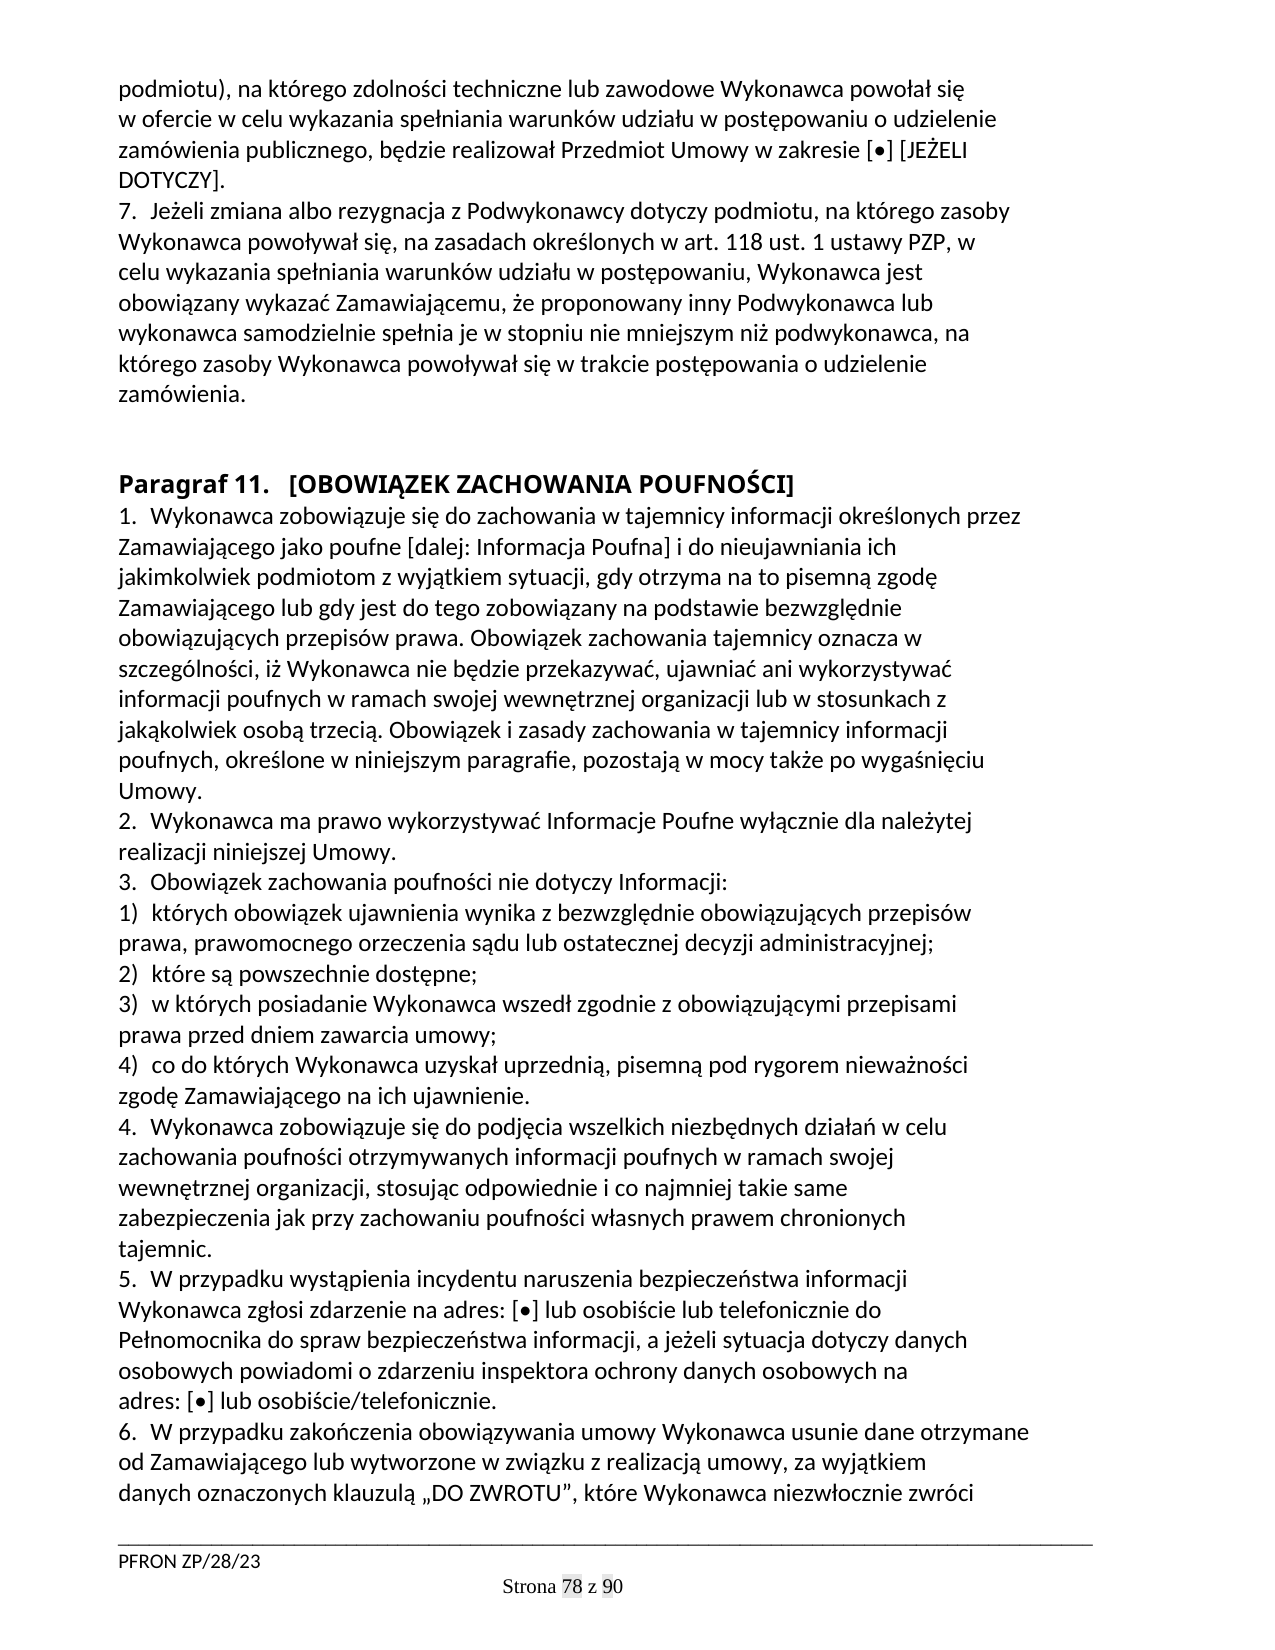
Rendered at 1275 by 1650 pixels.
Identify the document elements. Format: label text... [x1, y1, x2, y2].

text celu wykazania spełniania warunków udziału w postępowaniu, Wykonawca jest [118, 256, 1163, 287]
text jakimkolwiek podmiotom z wyjątkiem sytuacji, gdy otrzyma na to pisemną zgodę [118, 561, 1163, 592]
text tajemnic. [118, 1233, 1163, 1263]
text podmiotu), na którego zdolności techniczne lub zawodowe Wykonawca powołał się [118, 73, 1163, 103]
text 1. Wykonawca zobowiązuje się do zachowania w tajemnicy informacji określonych przez [118, 500, 1163, 531]
text osobowych powiadomi o zdarzeniu inspektora ochrony danych osobowych na [118, 1355, 1163, 1385]
text Umowy. [118, 775, 1163, 806]
text prawa przed dniem zawarcia umowy; [118, 1019, 1163, 1050]
text Wykonawca zgłosi zdarzenie na adres: [•] lub osobiście lub telefonicznie do [118, 1294, 1163, 1324]
text 5. W przypadku wystąpienia incydentu naruszenia bezpieczeństwa informacji [118, 1263, 1163, 1294]
text Pełnomocnika do spraw bezpieczeństwa informacji, a jeżeli sytuacja dotyczy danych [118, 1324, 1163, 1355]
text 2) które są powszechnie dostępne; [118, 958, 1163, 989]
text wykonawca samodzielnie spełnia je w stopniu nie mniejszym niż podwykonawca, na [118, 317, 1163, 348]
text zamówienia publicznego, będzie realizował Przedmiot Umowy w zakresie [•] [JEŻELI [118, 134, 1163, 164]
text którego zasoby Wykonawca powoływał się w trakcie postępowania o udzielenie [118, 348, 1163, 378]
text obowiązujących przepisów prawa. Obowiązek zachowania tajemnicy oznacza w [118, 622, 1163, 653]
text zamówienia. [118, 378, 1163, 409]
text zgodę Zamawiającego na ich ujawnienie. [118, 1080, 1163, 1111]
text w ofercie w celu wykazania spełniania warunków udziału w postępowaniu o udzielenie [118, 103, 1163, 134]
text 4) co do których Wykonawca uzyskał uprzednią, pisemną pod rygorem nieważności [118, 1050, 1163, 1080]
text zabezpieczenia jak przy zachowaniu poufności własnych prawem chronionych [118, 1202, 1163, 1233]
text od Zamawiającego lub wytworzone w związku z realizacją umowy, za wyjątkiem [118, 1446, 1163, 1477]
text DOTYCZY]. [118, 164, 1163, 195]
text poufnych, określone w niniejszym paragrafie, pozostają w mocy także po wygaśnięciu [118, 744, 1163, 775]
text Paragraf 11. [OBOWIĄZEK ZACHOWANIA POUFNOŚCI] [118, 466, 1163, 500]
text prawa, prawomocnego orzeczenia sądu lub ostatecznej decyzji administracyjnej; [118, 928, 1163, 958]
text 2. Wykonawca ma prawo wykorzystywać Informacje Poufne wyłącznie dla należytej [118, 806, 1163, 836]
text 6. W przypadku zakończenia obowiązywania umowy Wykonawca usunie dane otrzymane [118, 1416, 1163, 1446]
text szczególności, iż Wykonawca nie będzie przekazywać, ujawniać ani wykorzystywać [118, 653, 1163, 683]
text danych oznaczonych klauzulą „DO ZWROTU”, które Wykonawca niezwłocznie zwróci [118, 1477, 1163, 1507]
text zachowania poufności otrzymywanych informacji poufnych w ramach swojej [118, 1141, 1163, 1172]
text Zamawiającego lub gdy jest do tego zobowiązany na podstawie bezwzględnie [118, 592, 1163, 622]
text wewnętrznej organizacji, stosując odpowiednie i co najmniej takie same [118, 1172, 1163, 1202]
text realizacji niniejszej Umowy. [118, 836, 1163, 867]
text 3) w których posiadanie Wykonawca wszedł zgodnie z obowiązującymi przepisami [118, 989, 1163, 1019]
text Wykonawca powoływał się, na zasadach określonych w art. 118 ust. 1 ustawy PZP, w [118, 226, 1163, 256]
text 7. Jeżeli zmiana albo rezygnacja z Podwykonawcy dotyczy podmiotu, na którego zasoby [118, 195, 1163, 226]
text 4. Wykonawca zobowiązuje się do podjęcia wszelkich niezbędnych działań w celu [118, 1111, 1163, 1141]
text jakąkolwiek osobą trzecią. Obowiązek i zasady zachowania w tajemnicy informacji [118, 714, 1163, 744]
text adres: [•] lub osobiście/telefonicznie. [118, 1385, 1163, 1416]
text 1) których obowiązek ujawnienia wynika z bezwzględnie obowiązujących przepisów [118, 897, 1163, 928]
text Zamawiającego jako poufne [dalej: Informacja Poufna] i do nieujawniania ich [118, 531, 1163, 561]
text informacji poufnych w ramach swojej wewnętrznej organizacji lub w stosunkach z [118, 683, 1163, 714]
text obowiązany wykazać Zamawiającemu, że proponowany inny Podwykonawca lub [118, 287, 1163, 317]
text 3. Obowiązek zachowania poufności nie dotyczy Informacji: [118, 867, 1163, 897]
